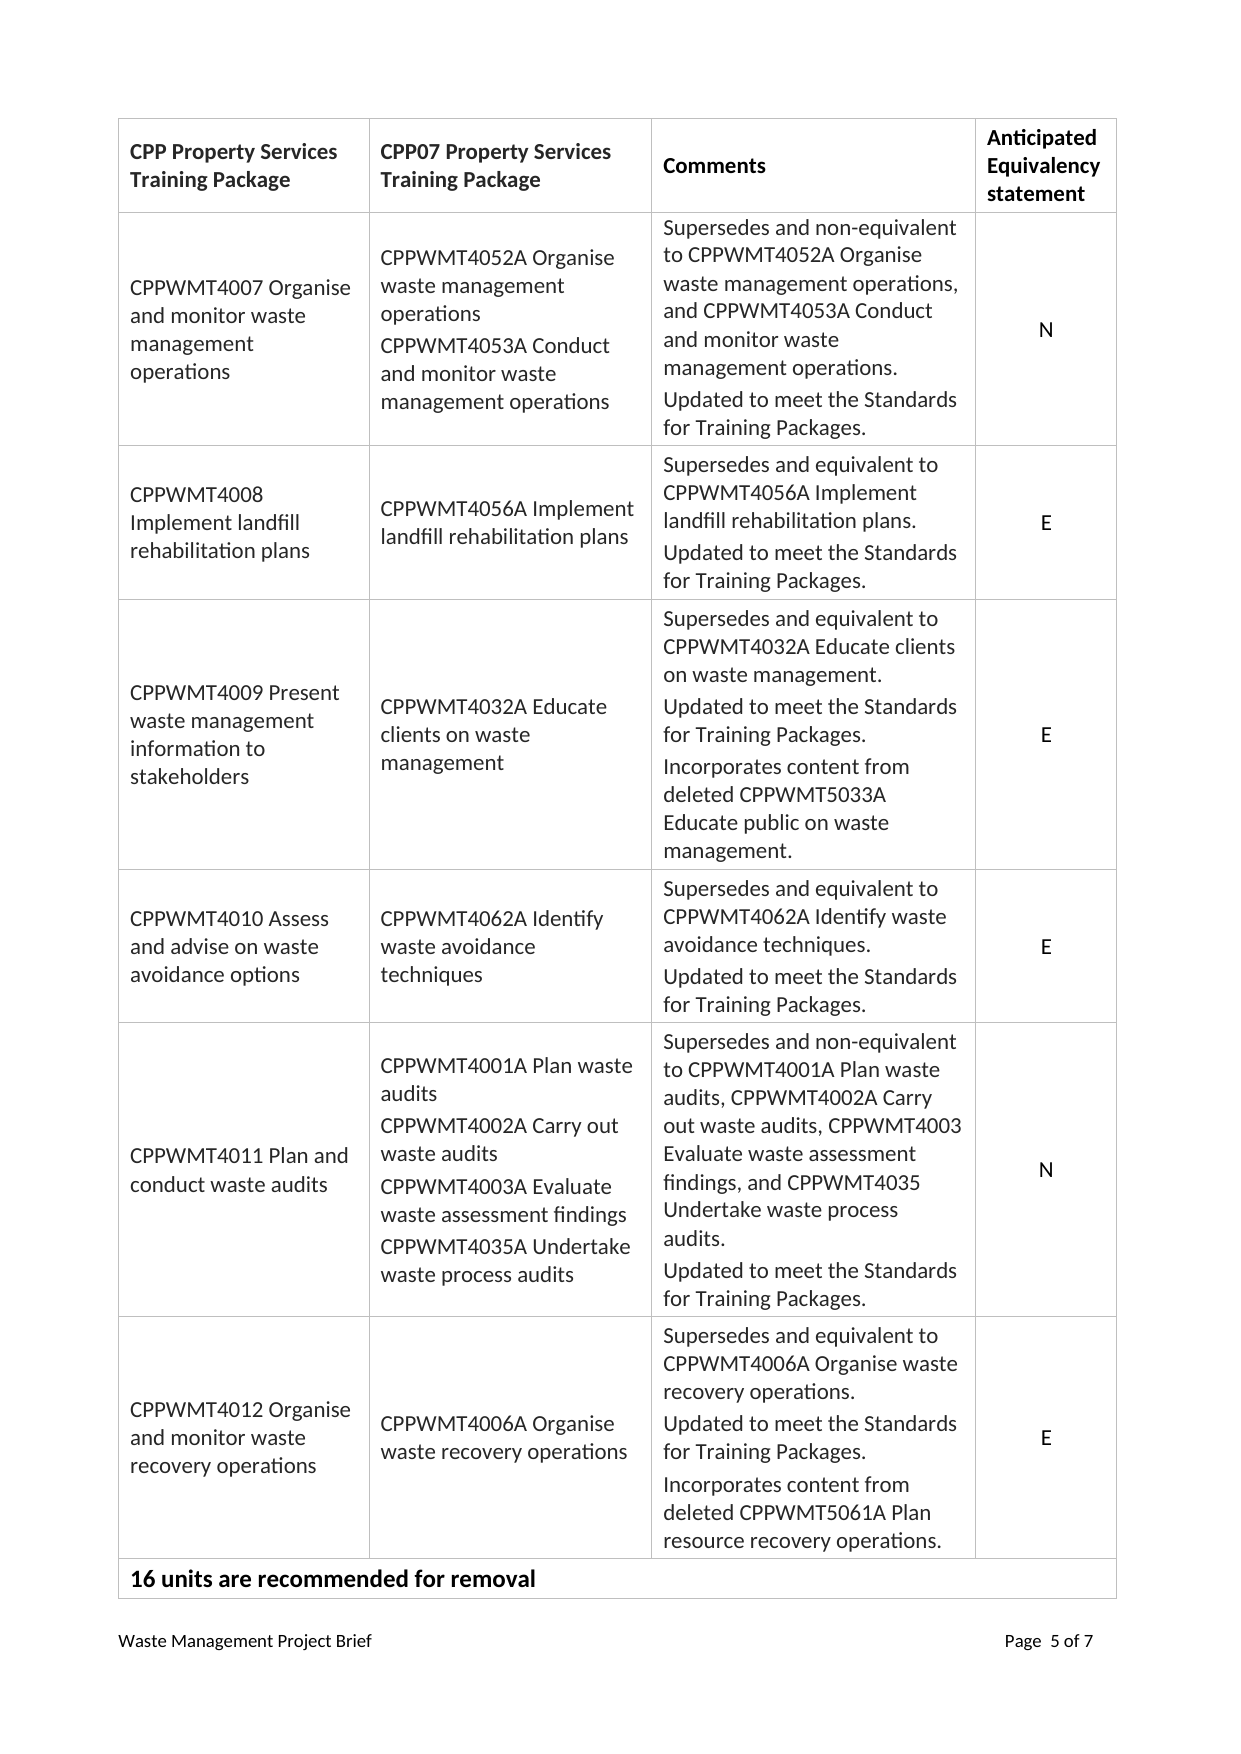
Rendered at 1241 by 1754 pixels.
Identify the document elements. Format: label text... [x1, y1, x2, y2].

table_cell CPPWMT4010 Assess and advise on waste avoidance options [119, 870, 369, 1022]
table_header CPP Property Services Training Package [119, 119, 369, 212]
table_cell CPPWMT4006A Organise waste recovery operations [370, 1317, 651, 1558]
table_cell CPPWMT4012 Organise and monitor waste recovery operations [119, 1317, 369, 1558]
table_cell 16 units are recommended for removal [119, 1559, 1116, 1598]
table_cell Supersedes and equivalent to CPPWMT4006A Organise waste recovery operations. Updated to meet the Standards for Training Packages. Incorporates content from deleted CPPWMT5061A Plan resource recovery operations. [652, 1317, 975, 1558]
table_cell CPPWMT4056A Implement landfill rehabilitation plans [370, 446, 651, 599]
table_cell Supersedes and equivalent to CPPWMT4062A Identify waste avoidance techniques. Updated to meet the Standards for Training Packages. [652, 870, 975, 1022]
table_cell CPPWMT4052A Organise waste management operations CPPWMT4053A Conduct and monitor waste management operations [370, 213, 651, 445]
table_cell Supersedes and non-equivalent to CPPWMT4001A Plan waste audits, CPPWMT4002A Carry out waste audits, CPPWMT4003 Evaluate waste assessment findings, and CPPWMT4035 Undertake waste process audits. Updated to meet the Standards for Training Packages. [652, 1023, 975, 1316]
table_header Anticipated Equivalency statement [976, 119, 1116, 212]
table_cell N [976, 1023, 1116, 1316]
table_cell CPPWMT4008 Implement landfill rehabilitation plans [119, 446, 369, 599]
table_cell CPPWMT4032A Educate clients on waste management [370, 600, 651, 869]
table_header Comments [652, 119, 975, 212]
table_cell Supersedes and equivalent to CPPWMT4032A Educate clients on waste management. Updated to meet the Standards for Training Packages. Incorporates content from deleted CPPWMT5033A Educate public on waste management. [652, 600, 975, 869]
table_cell CPPWMT4062A Identify waste avoidance techniques [370, 870, 651, 1022]
table_cell Supersedes and non-equivalent to CPPWMT4052A Organise waste management operations, and CPPWMT4053A Conduct and monitor waste management operations. Updated to meet the Standards for Training Packages. [652, 213, 975, 445]
table_cell CPPWMT4009 Present waste management information to stakeholders [119, 600, 369, 869]
table_header CPP07 Property Services Training Package [370, 119, 651, 212]
table_cell E [976, 870, 1116, 1022]
table_cell E [976, 600, 1116, 869]
table_cell E [976, 1317, 1116, 1558]
table_cell CPPWMT4007 Organise and monitor waste management operations [119, 213, 369, 445]
table_cell CPPWMT4011 Plan and conduct waste audits [119, 1023, 369, 1316]
table_cell CPPWMT4001A Plan waste audits CPPWMT4002A Carry out waste audits CPPWMT4003A Evaluate waste assessment findings CPPWMT4035A Undertake waste process audits [370, 1023, 651, 1316]
table_cell E [976, 446, 1116, 599]
table_cell N [976, 213, 1116, 445]
table_cell Supersedes and equivalent to CPPWMT4056A Implement landfill rehabilitation plans. Updated to meet the Standards for Training Packages. [652, 446, 975, 599]
